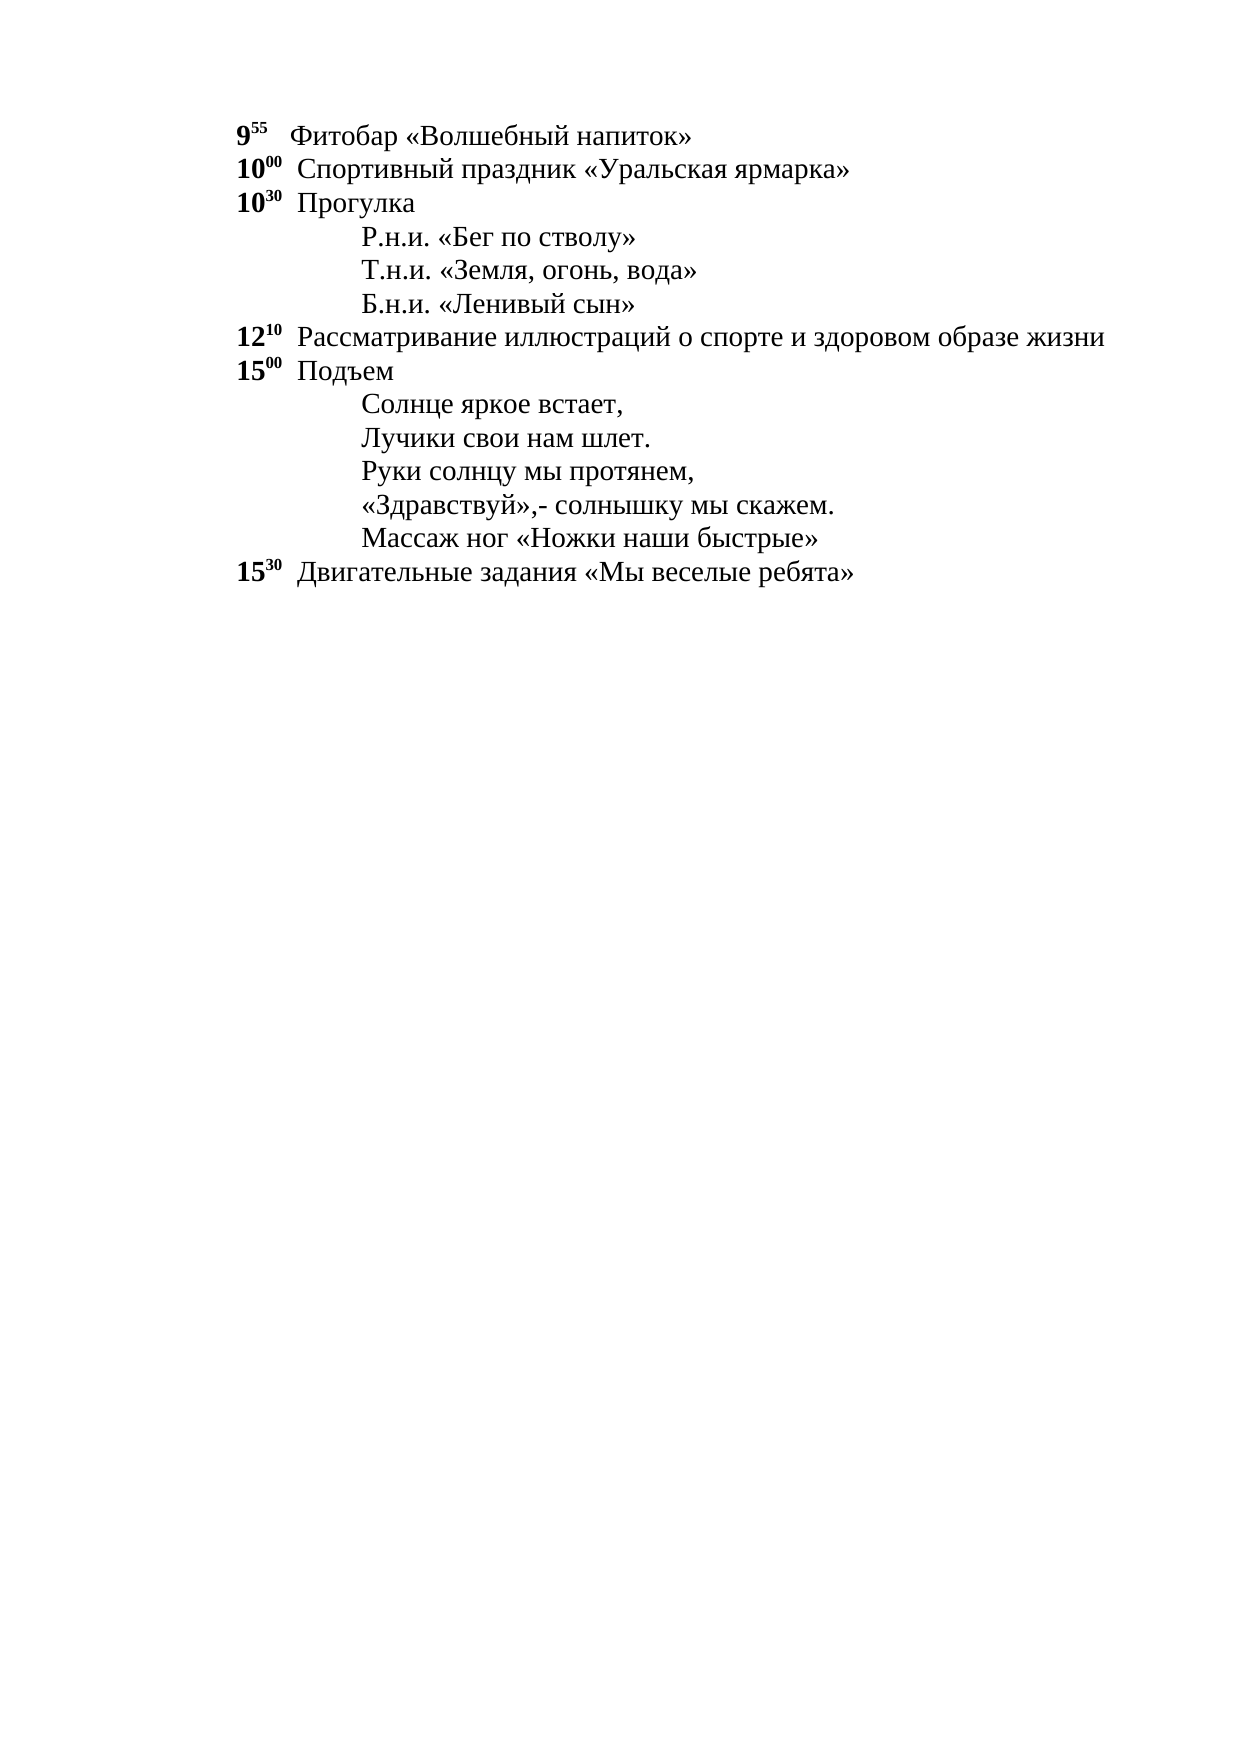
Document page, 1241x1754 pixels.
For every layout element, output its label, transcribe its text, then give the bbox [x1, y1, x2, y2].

text Б.н.и. «Ленивый сын» [295, 286, 1152, 319]
text 1500 Подъем [177, 353, 1152, 386]
text Р.н.и. «Бег по стволу» [295, 219, 1152, 252]
text 955 Фитобар «Волшебный напиток» [177, 118, 1152, 152]
text 1030 Прогулка [177, 185, 1152, 219]
text «Здравствуй»,- солнышку мы скажем. [295, 487, 1152, 521]
text Руки солнцу мы протянем, [295, 453, 1152, 487]
text Лучики свои нам шлет. [295, 420, 1152, 453]
text Солнце яркое встает, [295, 386, 1152, 420]
text 1000 Спортивный праздник «Уральская ярмарка» [177, 152, 1152, 185]
text Т.н.и. «Земля, огонь, вода» [295, 252, 1152, 286]
text 1210 Рассматривание иллюстраций о спорте и здоровом образе жизни [177, 319, 1152, 353]
text Массаж ног «Ножки наши быстрые» [295, 521, 1152, 554]
text 1530 Двигательные задания «Мы веселые ребята» [177, 554, 1152, 588]
